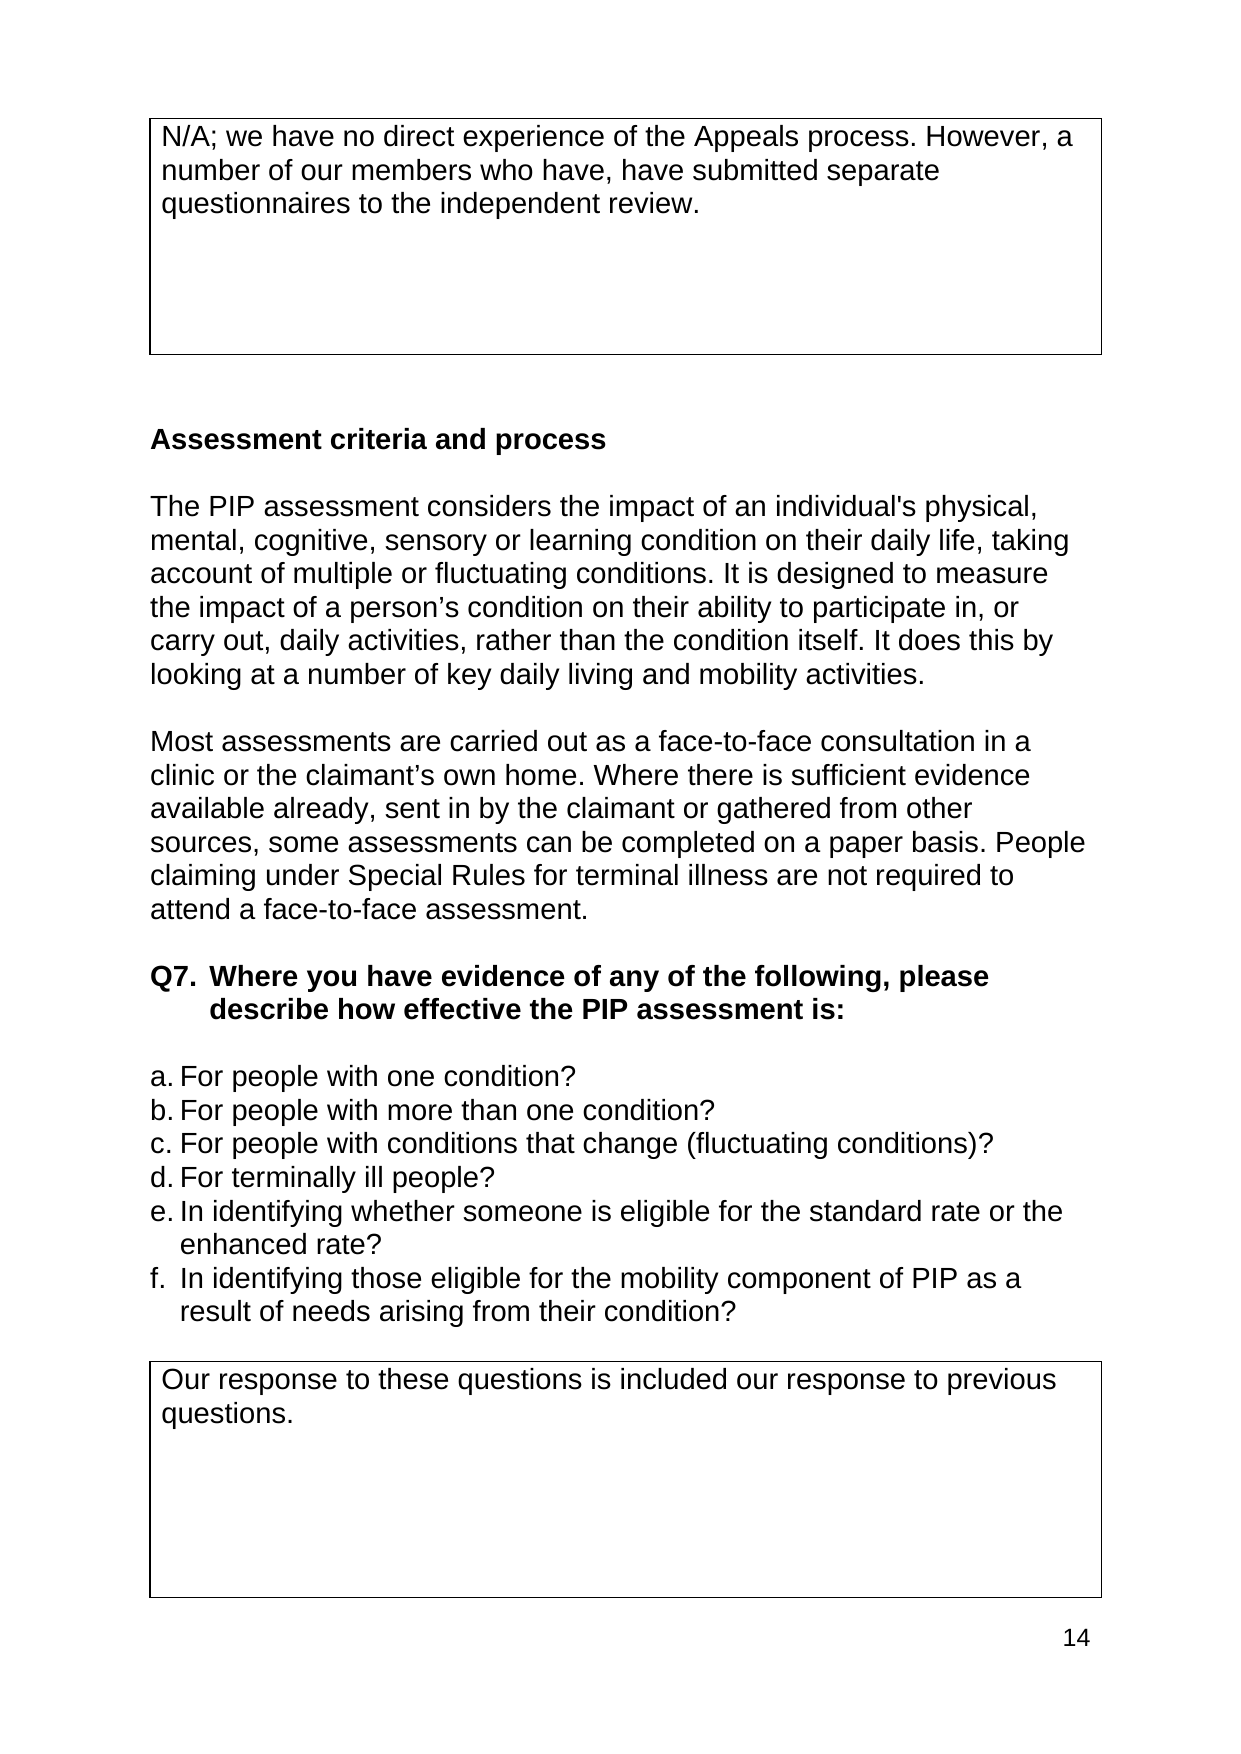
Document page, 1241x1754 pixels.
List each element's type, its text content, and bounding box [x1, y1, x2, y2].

table_header N/A; we have no direct experience of the Appeals process. However, a number of our members who have, have submitted separate questionnaires to the independent review. [151, 119, 1101, 354]
text Most assessments are carried out as a face-to-face consultation in a clinic or the claimant’s own home. Where there is sufficient evidence available already, sent in by the claimant or gathered from other sources, some assessments can be completed on a paper basis. People claiming under Special Rules for terminal illness are not required to attend a face-to-face assessment. [150, 724, 1090, 925]
text f. In identifying those eligible for the mobility component of PIP as a result of needs arising from their condition? [150, 1261, 1090, 1328]
text c. For people with conditions that change (fluctuating conditions)? [150, 1126, 1090, 1160]
text Q7. Where you have evidence of any of the following, please describe how effective the PIP assessment is: [150, 959, 1090, 1026]
text The PIP assessment considers the impact of an individual's physical, mental, cognitive, sensory or learning condition on their daily life, taking account of multiple or fluctuating conditions. It is designed to measure the impact of a person’s condition on their ability to participate in, or carry out, daily activities, rather than the condition itself. It does this by looking at a number of key daily living and mobility activities. [150, 489, 1090, 690]
text b. For people with more than one condition? [150, 1093, 1090, 1126]
text d. For terminally ill people? [150, 1160, 1090, 1193]
text e. In identifying whether someone is eligible for the standard rate or the enhanced rate? [150, 1193, 1090, 1261]
text a. For people with one condition? [150, 1059, 1090, 1093]
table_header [151, 1362, 1101, 1597]
text Assessment criteria and process [150, 422, 1090, 456]
